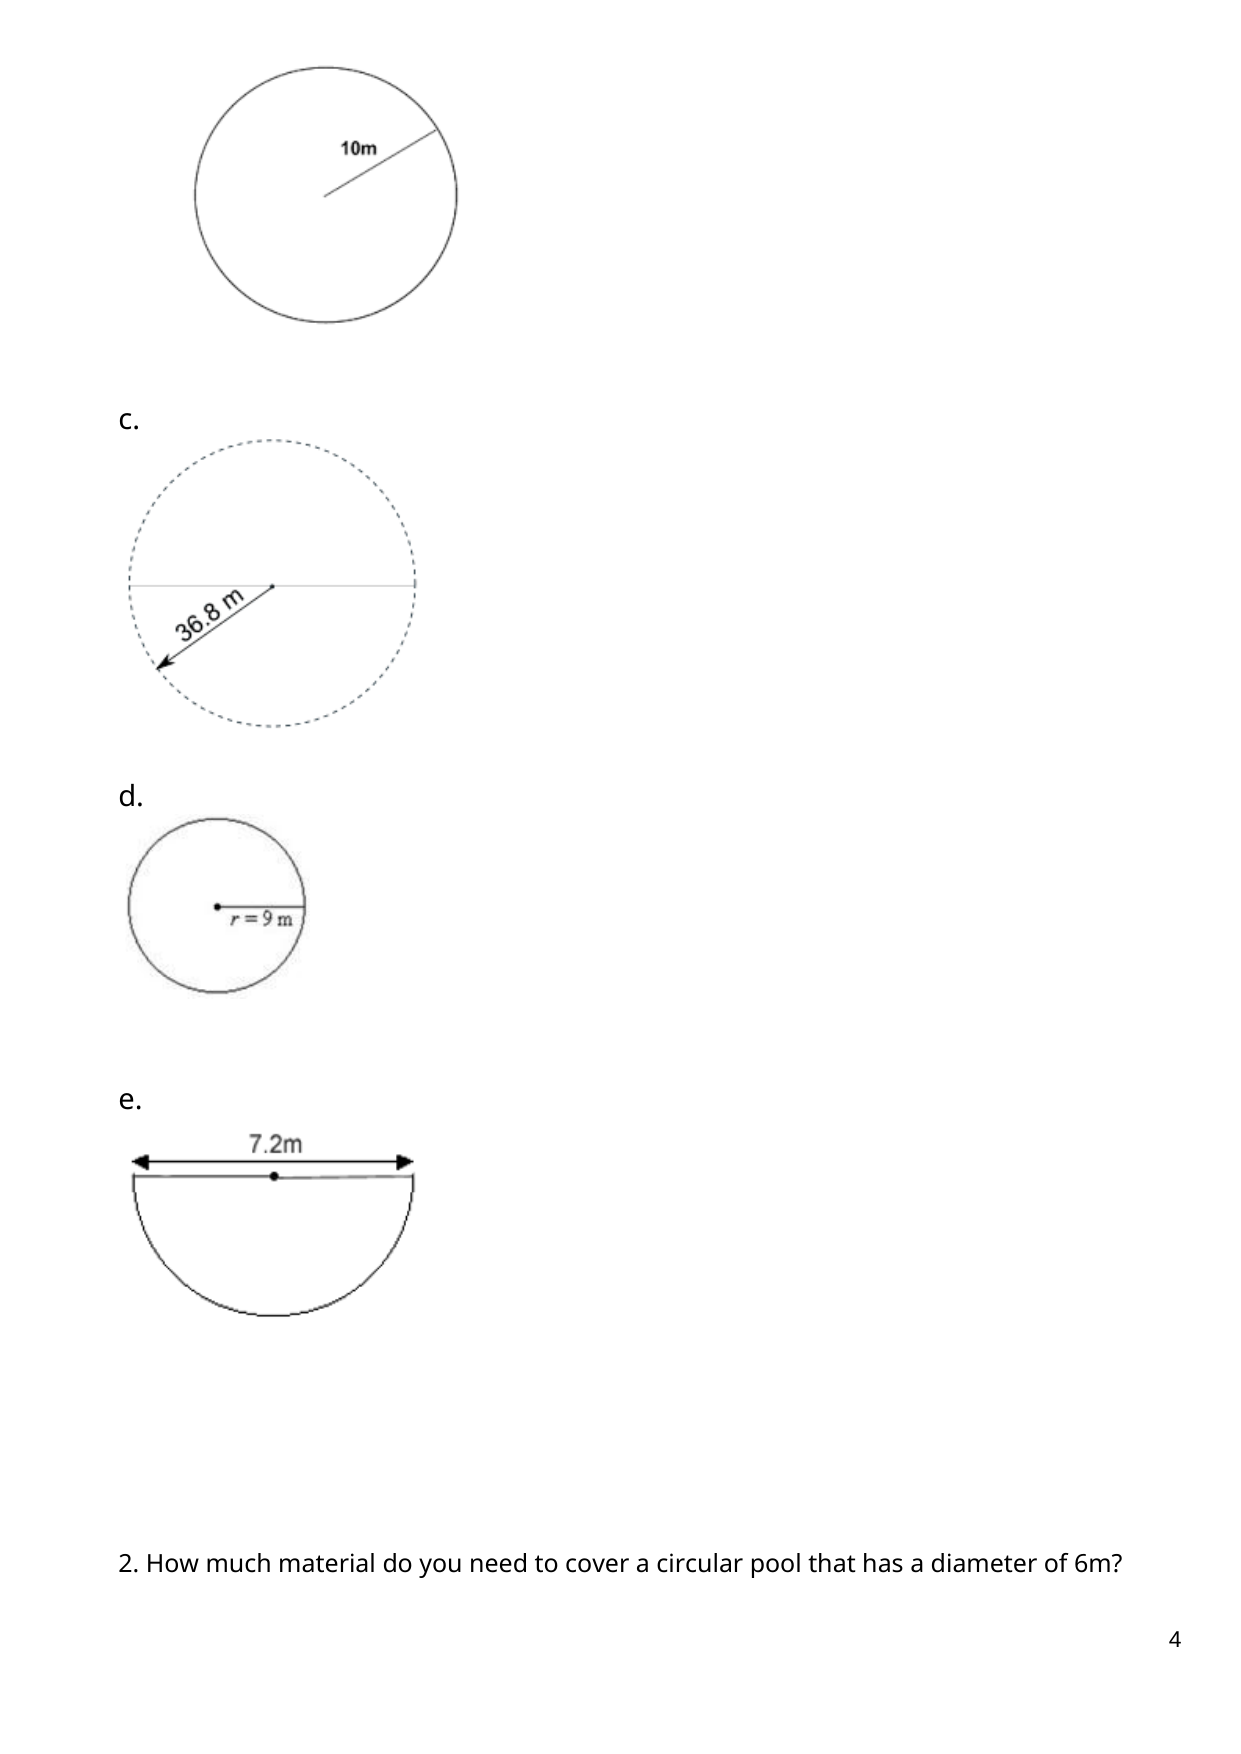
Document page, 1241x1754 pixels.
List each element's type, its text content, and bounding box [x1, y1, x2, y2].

picture [118, 1118, 431, 1342]
picture [125, 814, 310, 999]
text d. [118, 775, 1181, 814]
text e. [118, 1078, 1181, 1118]
picture [118, 438, 422, 736]
text c. [118, 399, 1181, 438]
text 2. How much material do you need to cover a circular pool that has a diameter of 6m? [118, 1546, 1181, 1580]
picture [118, 58, 528, 359]
